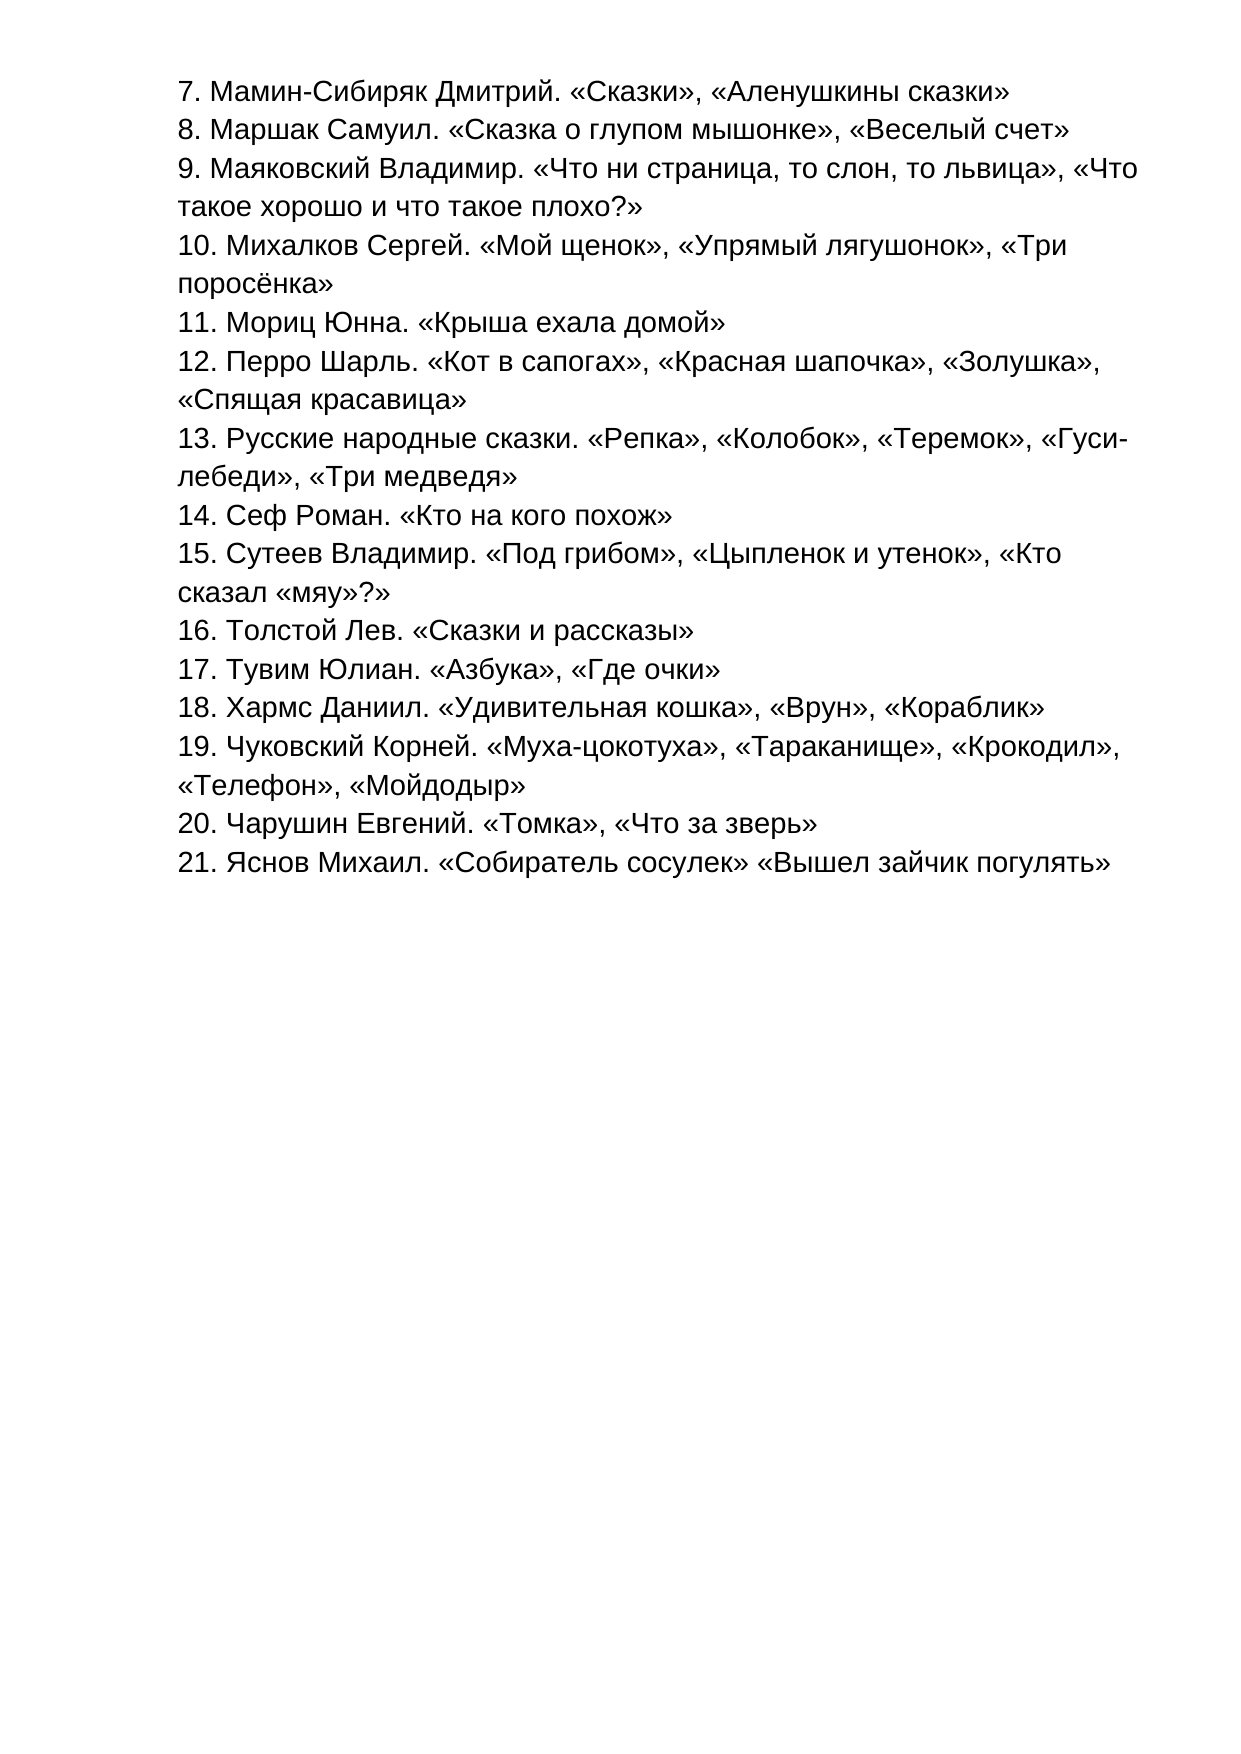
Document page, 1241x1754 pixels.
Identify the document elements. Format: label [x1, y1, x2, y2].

text [177, 74, 1152, 878]
